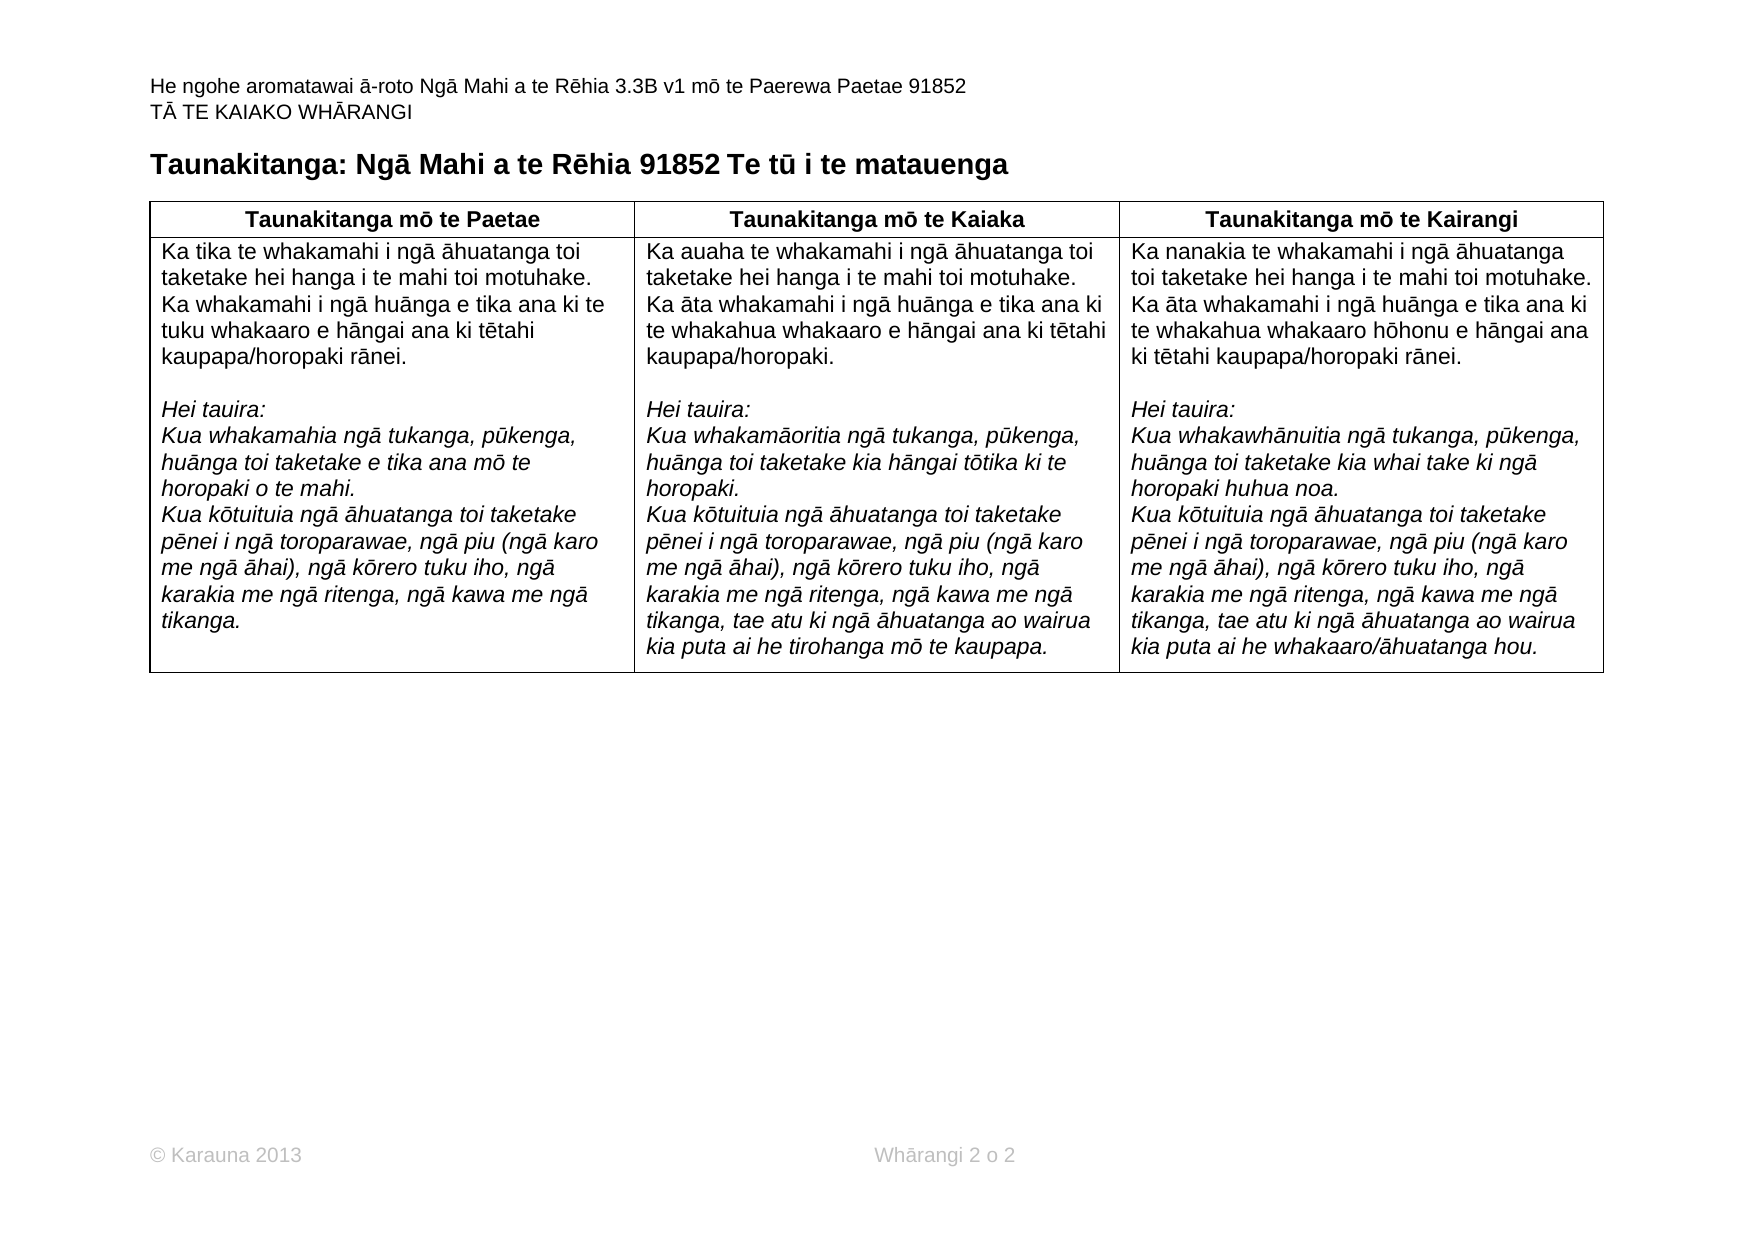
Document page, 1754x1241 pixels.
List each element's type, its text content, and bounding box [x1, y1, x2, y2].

table_header Taunakitanga mō te Paetae [151, 202, 634, 237]
table_cell Ka auaha te whakamahi i ngā āhuatanga toi taketake hei hanga i te mahi toi motuhake. Ka āta whakamahi i ngā huānga e tika ana ki te whakahua whakaaro e hāngai ana ki tētahi kaupapa/horopaki. Hei tauira: Kua whakamāoritia ngā tukanga, pūkenga, huānga toi taketake kia hāngai tōtika ki te horopaki. Kua kōtuituia ngā āhuatanga toi taketake pēnei i ngā toroparawae, ngā piu (ngā karo me ngā āhai), ngā kōrero tuku iho, ngā karakia me ngā ritenga, ngā kawa me ngā tikanga, tae atu ki ngā āhuatanga ao wairua kia puta ai he tirohanga mō te kaupapa. [635, 238, 1119, 672]
table_header Taunakitanga mō te Kaiaka [635, 202, 1119, 237]
text Taunakitanga: Ngā Mahi a te Rēhia 91852 Te tū i te matauenga [150, 147, 1604, 180]
table_cell Ka tika te whakamahi i ngā āhuatanga toi taketake hei hanga i te mahi toi motuhake. Ka whakamahi i ngā huānga e tika ana ki te tuku whakaaro e hāngai ana ki tētahi kaupapa/horopaki rānei. Hei tauira: Kua whakamahia ngā tukanga, pūkenga, huānga toi taketake e tika ana mō te horopaki o te mahi. Kua kōtuituia ngā āhuatanga toi taketake pēnei i ngā toroparawae, ngā piu (ngā karo me ngā āhai), ngā kōrero tuku iho, ngā karakia me ngā ritenga, ngā kawa me ngā tikanga. [151, 238, 634, 672]
table_cell Ka nanakia te whakamahi i ngā āhuatanga toi taketake hei hanga i te mahi toi motuhake. Ka āta whakamahi i ngā huānga e tika ana ki te whakahua whakaaro hōhonu e hāngai ana ki tētahi kaupapa/horopaki rānei. Hei tauira: Kua whakawhānuitia ngā tukanga, pūkenga, huānga toi taketake kia whai take ki ngā horopaki huhua noa. Kua kōtuituia ngā āhuatanga toi taketake pēnei i ngā toroparawae, ngā piu (ngā karo me ngā āhai), ngā kōrero tuku iho, ngā karakia me ngā ritenga, ngā kawa me ngā tikanga, tae atu ki ngā āhuatanga ao wairua kia puta ai he whakaaro/āhuatanga hou. [1120, 238, 1603, 672]
table_header Taunakitanga mō te Kairangi [1120, 202, 1603, 237]
